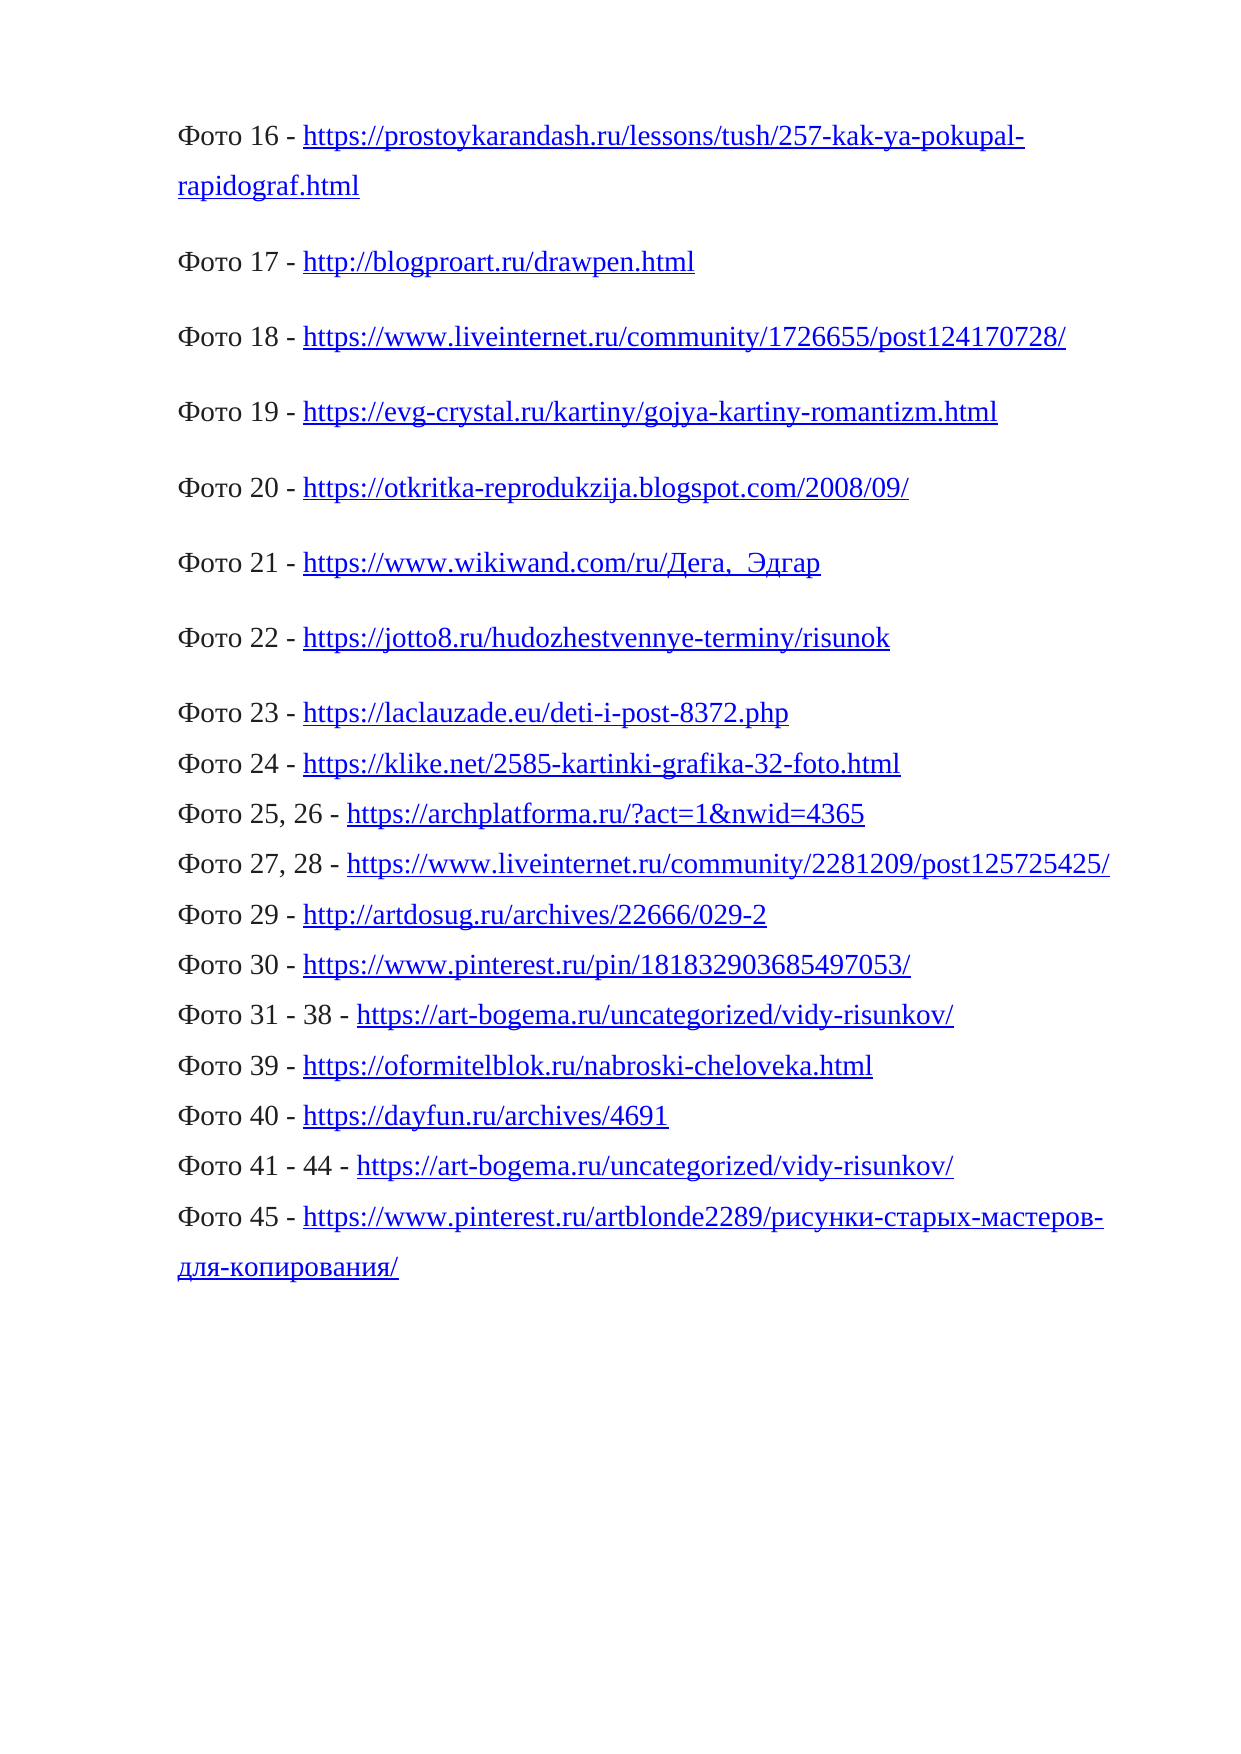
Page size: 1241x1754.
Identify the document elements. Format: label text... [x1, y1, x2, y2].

text Фото 19 - https://evg-crystal.ru/kartiny/gojya-kartiny-romantizm.html [177, 394, 1152, 428]
text Фото 21 - https://www.wikiwand.com/ru/Дега,_Эдгар [177, 545, 1152, 578]
text Фото 20 - https://otkritka-reprodukzija.blogspot.com/2008/09/ [177, 470, 1152, 503]
text Фото 29 - http://artdosug.ru/archives/22666/029-2 [177, 897, 1152, 930]
text Фото 40 - https://dayfun.ru/archives/4691 [177, 1098, 1152, 1132]
text Фото 25, 26 - https://archplatforma.ru/?act=1&nwid=4365 [177, 796, 1152, 830]
text Фото 39 - https://oformitelblok.ru/nabroski-cheloveka.html [177, 1048, 1152, 1081]
text Фото 45 - https://www.pinterest.ru/artblonde2289/рисунки-старых-мастеров-для-копирования/ [177, 1199, 1152, 1283]
text Фото 23 - https://laclauzade.eu/deti-i-post-8372.php [177, 696, 1152, 729]
text Фото 27, 28 - https://www.liveinternet.ru/community/2281209/post125725425/ [177, 847, 1152, 880]
text Фото 30 - https://www.pinterest.ru/pin/181832903685497053/ [177, 947, 1152, 981]
text Фото 18 - https://www.liveinternet.ru/community/1726655/post124170728/ [177, 319, 1152, 353]
text Фото 41 - 44 - https://art-bogema.ru/uncategorized/vidy-risunkov/ [177, 1148, 1152, 1182]
text Фото 17 - http://blogproart.ru/drawpen.html [177, 244, 1152, 277]
text Фото 16 - https://prostoykarandash.ru/lessons/tush/257-kak-ya-pokupal-rapidograf.html [177, 118, 1152, 202]
text Фото 31 - 38 - https://art-bogema.ru/uncategorized/vidy-risunkov/ [177, 997, 1152, 1031]
text Фото 22 - https://jotto8.ru/hudozhestvennye-terminy/risunok [177, 620, 1152, 654]
text Фото 24 - https://klike.net/2585-kartinki-grafika-32-foto.html [177, 746, 1152, 779]
